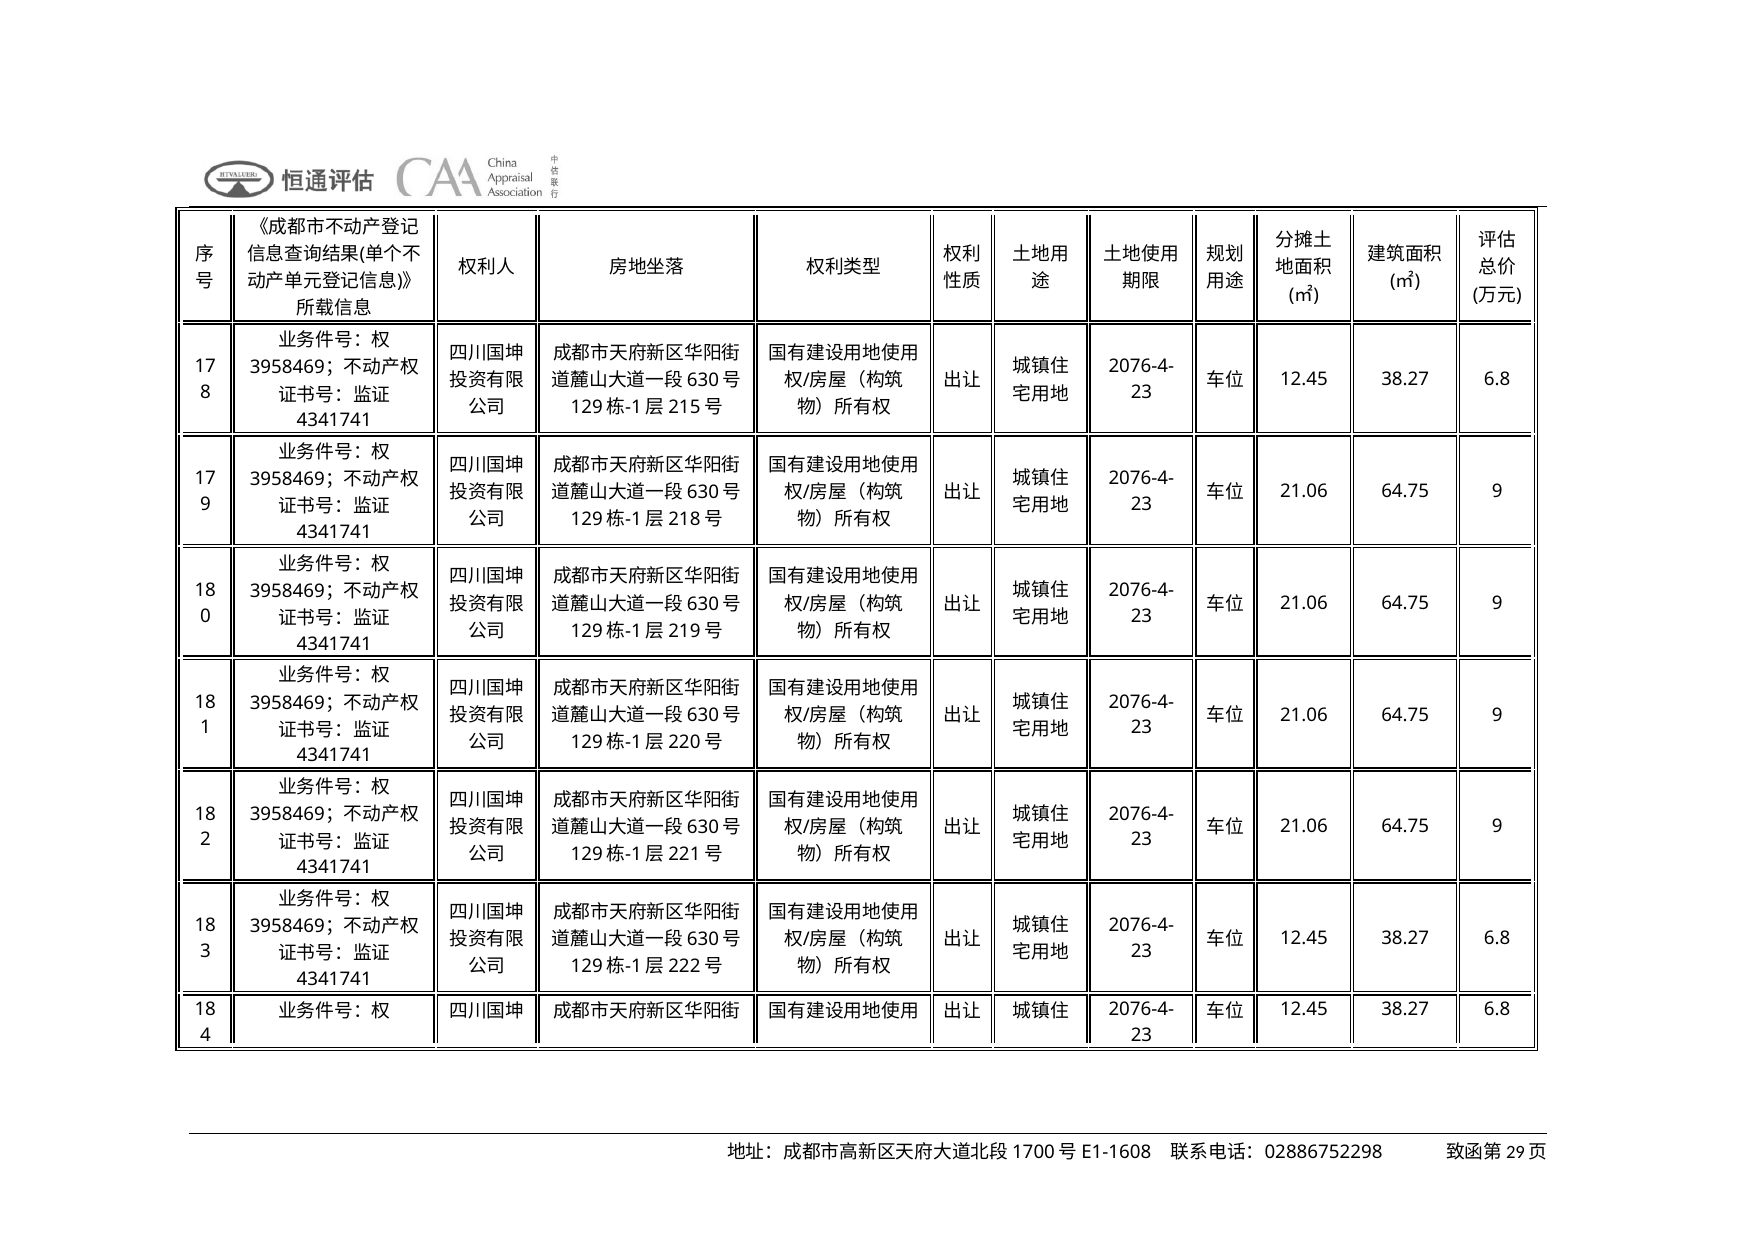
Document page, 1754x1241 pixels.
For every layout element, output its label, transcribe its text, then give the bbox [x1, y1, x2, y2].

table_header 建筑面积(㎡) [1352, 208, 1458, 320]
table_header 土地使用期限 [1088, 208, 1194, 320]
table_header 权利性质 [932, 208, 993, 320]
table_header 序号 [180, 211, 232, 320]
table_header 评估总价(万元) [1458, 211, 1534, 320]
table_header 房地坐落 [538, 211, 755, 320]
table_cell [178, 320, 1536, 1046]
table_header 规划用途 [1194, 208, 1256, 320]
table_header 《成都市不动产登记信息查询结果(单个不动产单元登记信息)》所载信息 [232, 208, 436, 320]
table_header 权利类型 [755, 208, 932, 320]
table_header 权利人 [436, 208, 538, 320]
table_header 土地用途 [993, 211, 1088, 320]
table_header 分摊土地面积(㎡) [1256, 208, 1352, 320]
